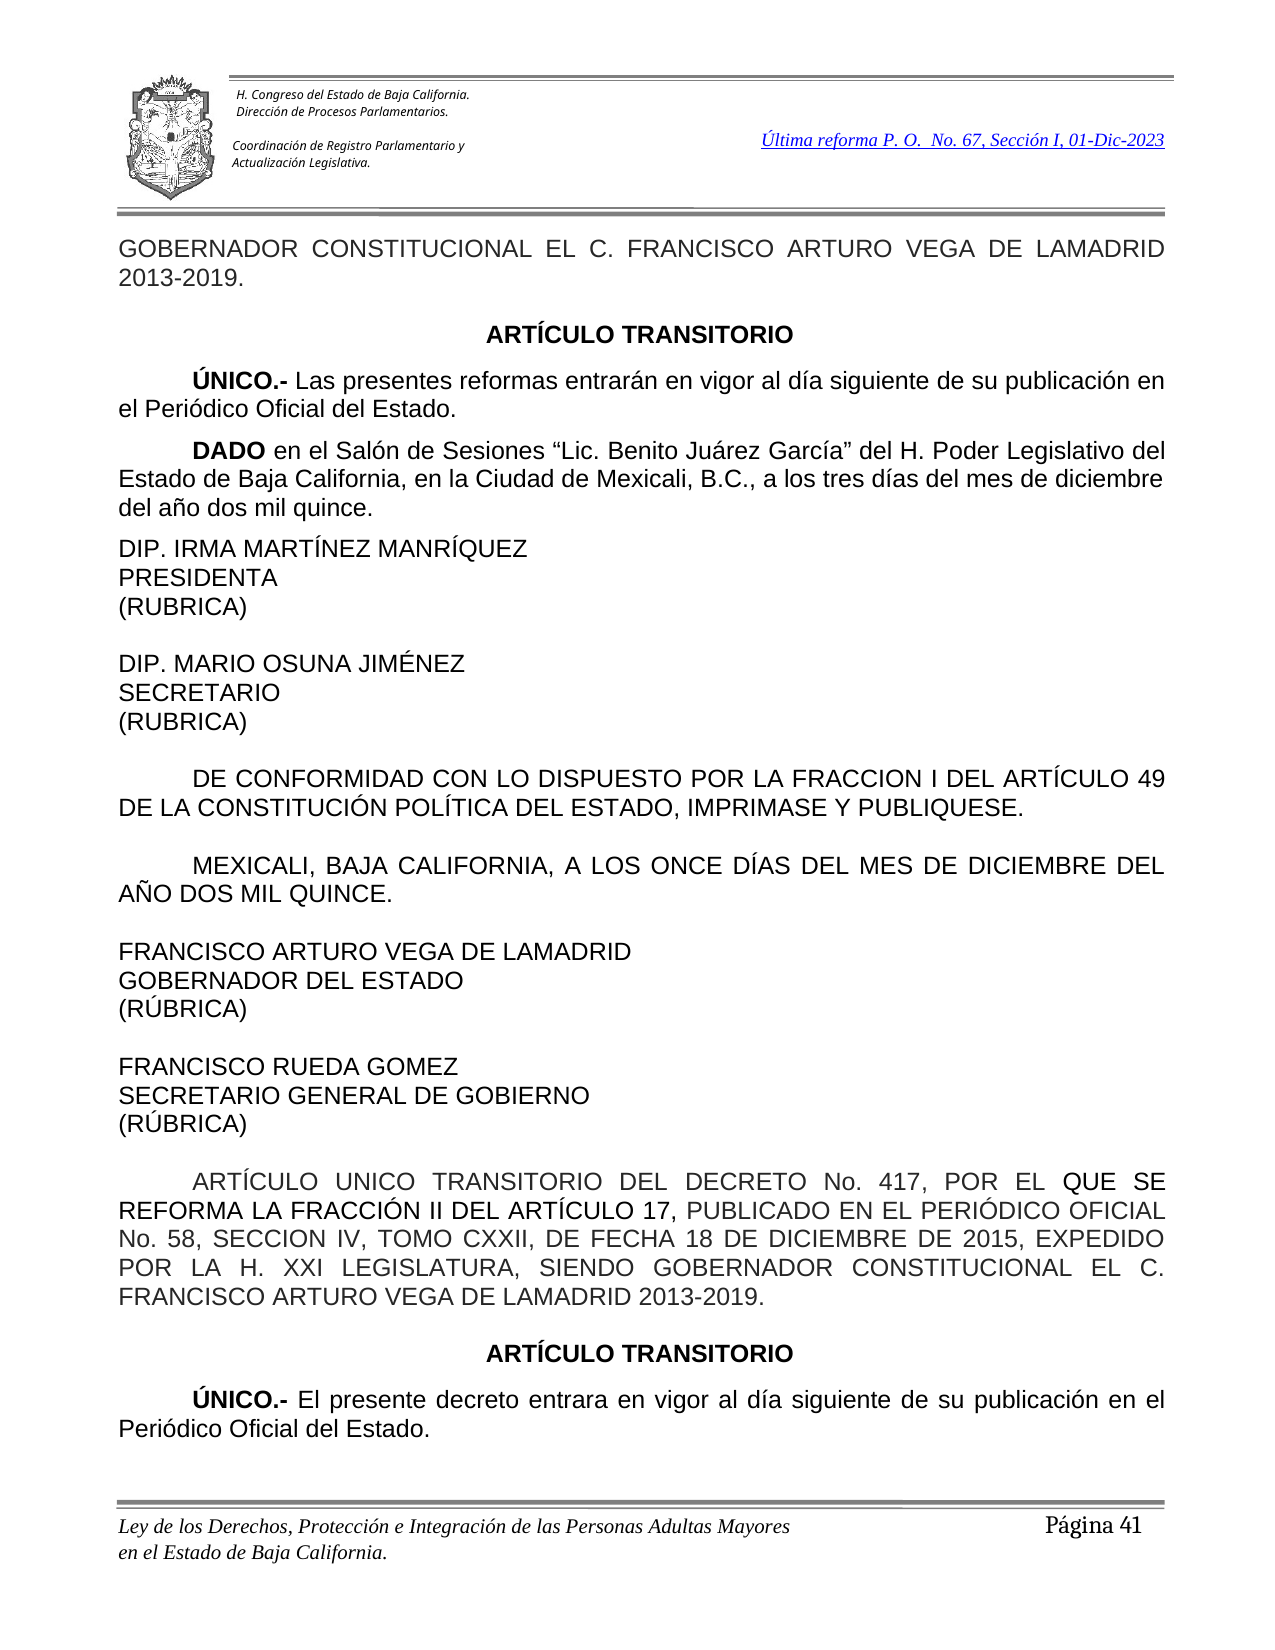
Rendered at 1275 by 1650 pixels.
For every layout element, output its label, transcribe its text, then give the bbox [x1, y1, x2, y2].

text ÚNICO.- El presente decreto entrara en vigor al día siguiente de su publicación en el Periódico Oficial del Estado. [118, 1385, 1167, 1442]
text ARTÍCULO UNICO TRANSITORIO DEL DECRETO No. 417, POR EL QUE SE REFORMA LA FRACCIÓN II DEL ARTÍCULO 17, PUBLICADO EN EL PERIÓDICO OFICIAL No. 58, SECCION IV, TOMO CXXII, DE FECHA 18 DE DICIEMBRE DE 2015, EXPEDIDO POR LA H. XXI LEGISLATURA, SIENDO GOBERNADOR CONSTITUCIONAL EL C. FRANCISCO ARTURO VEGA DE LAMADRID 2013-2019. [118, 1167, 1167, 1311]
text FRANCISCO ARTURO VEGA DE LAMADRID [118, 937, 1167, 966]
text DADO en el Salón de Sesiones “Lic. Benito Juárez García” del H. Poder Legislativo del Estado de Baja California, en la Ciudad de Mexicali, B.C., a los tres días del mes de diciembre del año dos mil quince. [118, 436, 1167, 522]
text (RUBRICA) [118, 592, 1167, 621]
text SECRETARIO [118, 678, 1167, 707]
text ARTÍCULO TRANSITORIO [148, 1339, 1132, 1368]
text (RÚBRICA) [118, 994, 1167, 1023]
text ARTÍCULO TRANSITORIO [148, 320, 1132, 349]
text (RÚBRICA) [118, 1109, 1167, 1138]
subtitle PRESIDENTA [118, 563, 1167, 592]
picture [123, 74, 217, 201]
subtitle DIP. MARIO OSUNA JIMÉNEZ [118, 649, 1167, 678]
text DE CONFORMIDAD CON LO DISPUESTO POR LA FRACCION I DEL ARTÍCULO 49 DE LA CONSTITUCIÓN POLÍTICA DEL ESTADO, IMPRIMASE Y PUBLIQUESE. [118, 764, 1167, 822]
text FRANCISCO RUEDA GOMEZ [118, 1052, 1167, 1081]
text SECRETARIO GENERAL DE GOBIERNO [118, 1081, 1167, 1109]
text GOBERNADOR DEL ESTADO [118, 966, 1167, 994]
text MEXICALI, BAJA CALIFORNIA, A LOS ONCE DÍAS DEL MES DE DICIEMBRE DEL AÑO DOS MIL QUINCE. [118, 851, 1167, 908]
subtitle DIP. IRMA MARTÍNEZ MANRÍQUEZ [118, 534, 1167, 563]
text (RUBRICA) [118, 707, 1167, 736]
text ÚNICO.- Las presentes reformas entrarán en vigor al día siguiente de su publicación en el Periódico Oficial del Estado. [118, 366, 1167, 423]
